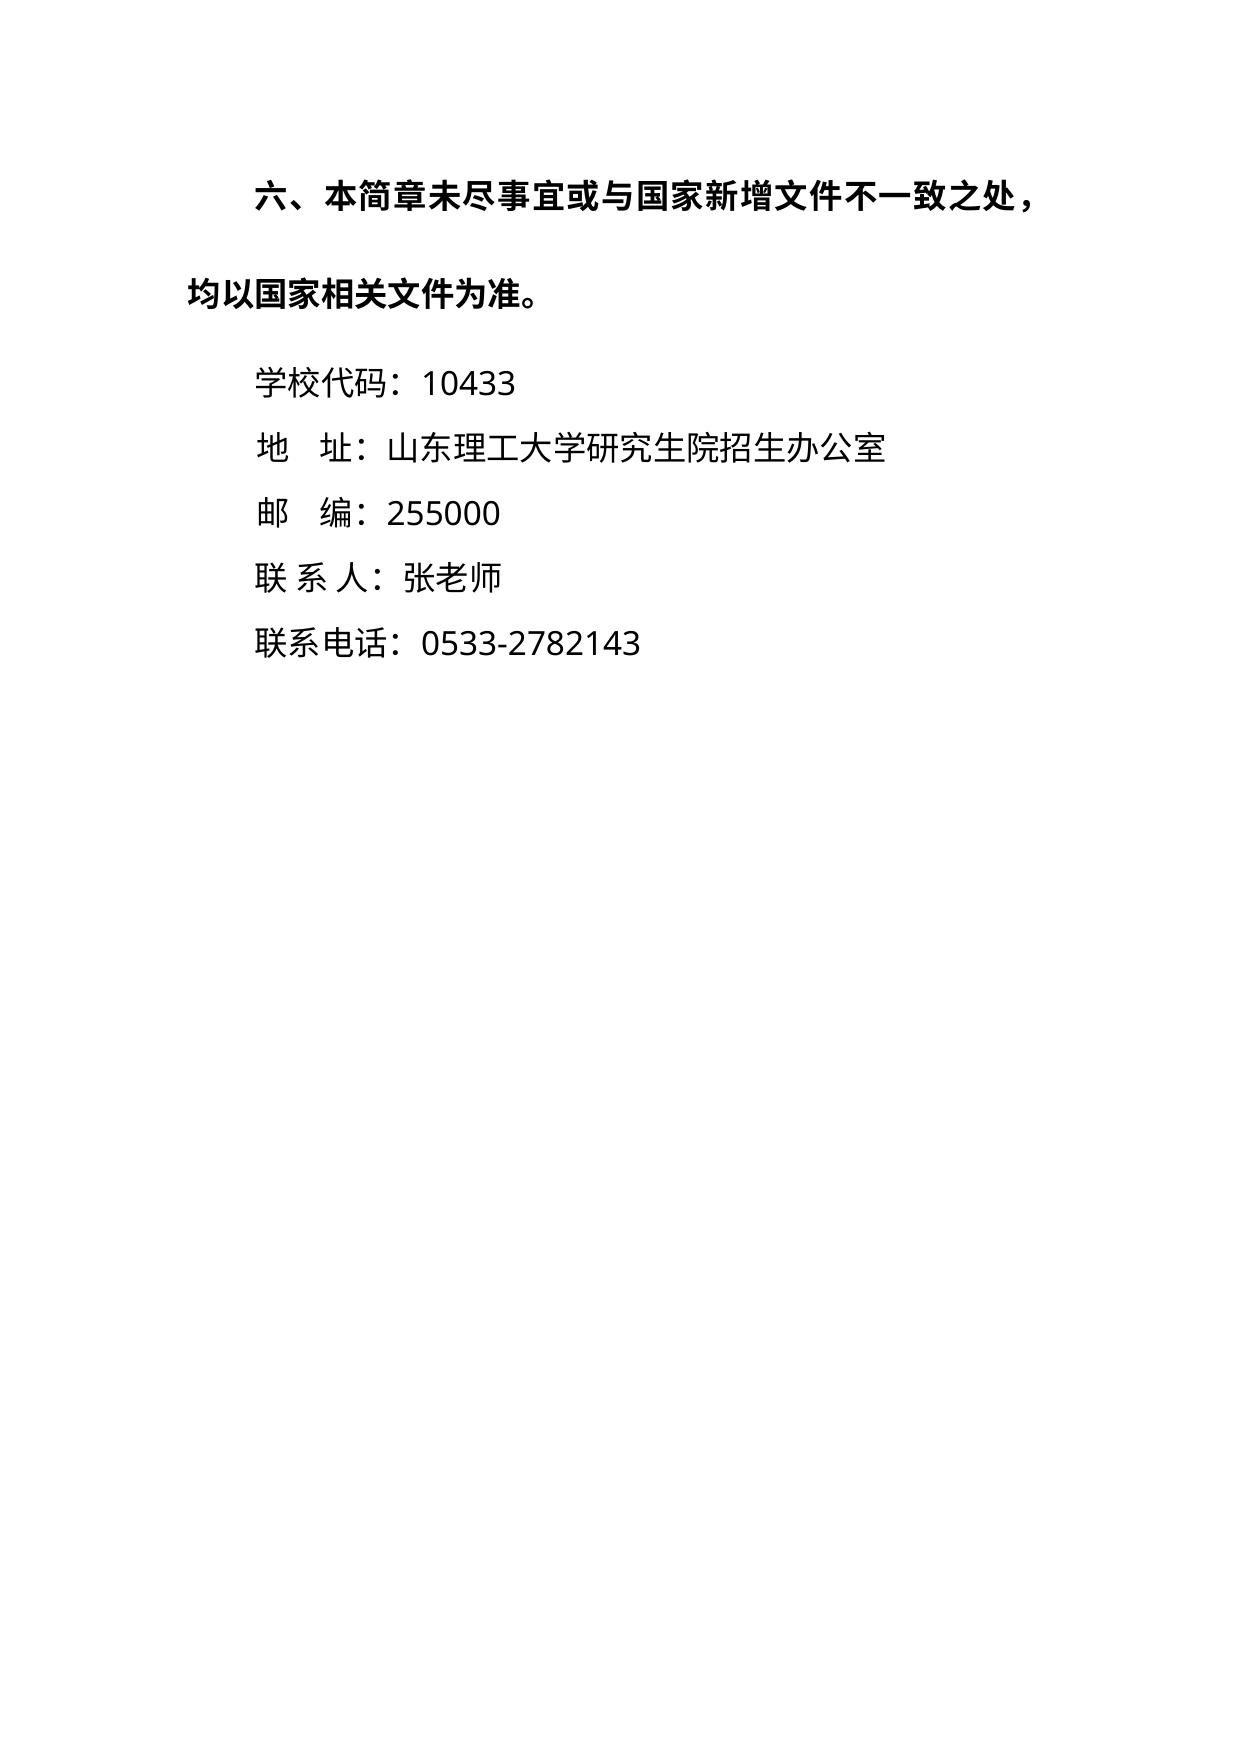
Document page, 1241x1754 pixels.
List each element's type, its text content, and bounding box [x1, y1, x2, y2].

text 六、本简章未尽事宜或与国家新增文件不一致之处，均以国家相关文件为准。 [187, 162, 1053, 324]
text 邮 编：255000 [187, 478, 1053, 543]
text 学校代码：10433 [187, 348, 1053, 413]
text 联系电话：0533-2782143 [187, 608, 1053, 673]
text 联 系 人：张老师 [187, 543, 1053, 608]
text 地 址：山东理工大学研究生院招生办公室 [187, 413, 1053, 478]
